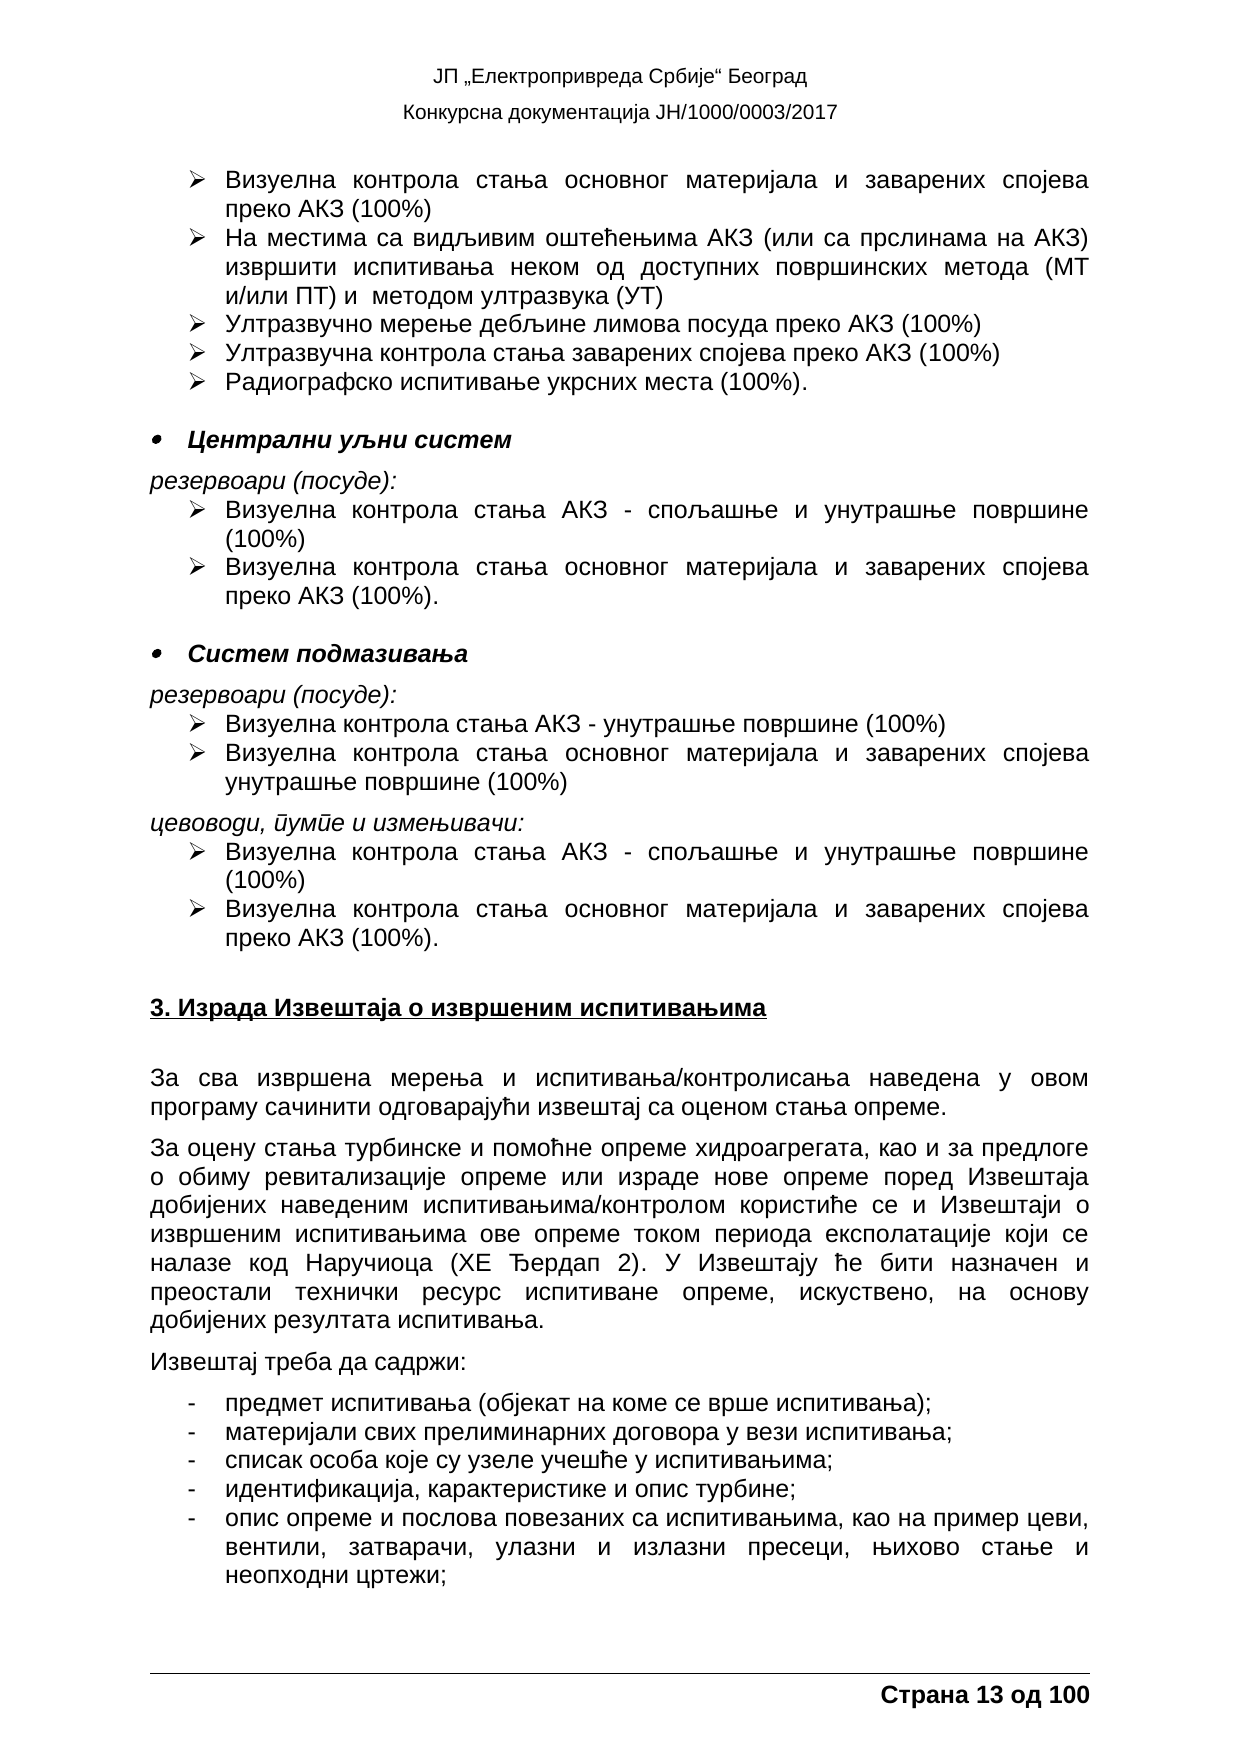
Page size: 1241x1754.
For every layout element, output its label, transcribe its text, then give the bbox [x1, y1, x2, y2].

text Извештај треба да садржи: [150, 1347, 1090, 1376]
text резервоари (посуде): [150, 680, 1090, 709]
list списак особа које су узеле учешће у испитивањима; [187, 1446, 1090, 1474]
text За оцену стања турбинске и помоћне опреме хидроагрегата, као и за предлоге о обиму ревитализације опреме или израде нове опреме поред Извештаја добијених наведеним испитивањима/контролoм користиће се и Извештаји о извршеним испитивањима ове опреме током периода експолатације који се налазе код Наручиоца (ХЕ Ђердап 2). У Извештају ће бити назначен и преостали технички ресурс испитиване опреме, искуствено, на основу добијених резултата испитивања. [150, 1133, 1090, 1334]
list Визуелна контрола стања основног материјала и заварених спојева преко АКЗ (100%). [187, 894, 1090, 952]
list Ултразвучна контрола стања заварених спојева преко АКЗ (100%) [187, 338, 1090, 367]
list предмет испитивања (објекат на коме се врше испитивања); [187, 1388, 1090, 1417]
text резервоари (посуде): [150, 466, 1090, 495]
list Централни уљни систем [150, 425, 1090, 453]
text цевоводи, пумпе и измењивачи: [150, 808, 1090, 837]
list материјали свих прелиминарних договора у вези испитивања; [187, 1417, 1090, 1446]
text За сва извршена мерења и испитивања/контролисања наведена у овом програму сачинити одговарајући извештај са оценом стања опреме. [150, 1063, 1090, 1121]
list Визуелна контрола стања основног материјала и заварених спојева преко АКЗ (100%) [187, 165, 1090, 223]
list Визуелна контрола стања основног материјала и заварених спојева преко АКЗ (100%). [187, 552, 1090, 610]
list Визуелна контрола стања основног материјала и заварених спојева унутрашње површине (100%) [187, 738, 1090, 795]
list Систем подмазивања [150, 639, 1090, 668]
list Визуелна контрола стања АКЗ - унутрашње површине (100%) [187, 709, 1090, 738]
list Визуелна контрола стања АКЗ - спољашње и унутрашње површине (100%) [187, 495, 1090, 552]
list Ултразвучно мерење дебљине лимова посуда преко АКЗ (100%) [187, 309, 1090, 338]
list Визуелна контрола стања АКЗ - спољашње и унутрашње површине (100%) [187, 837, 1090, 894]
list 3. Израда Извештаја о извршеним испитивањима [150, 993, 1090, 1022]
list Радиографско испитивање укрсних места (100%). [187, 367, 1090, 396]
list идентификација, карактеристике и опис турбине; [187, 1474, 1090, 1503]
list опис опреме и послова повезаних са испитивањима, као на пример цеви, вентили, затварачи, улазни и излазни пресеци, њихово стање и неопходни цртежи; [187, 1503, 1090, 1589]
